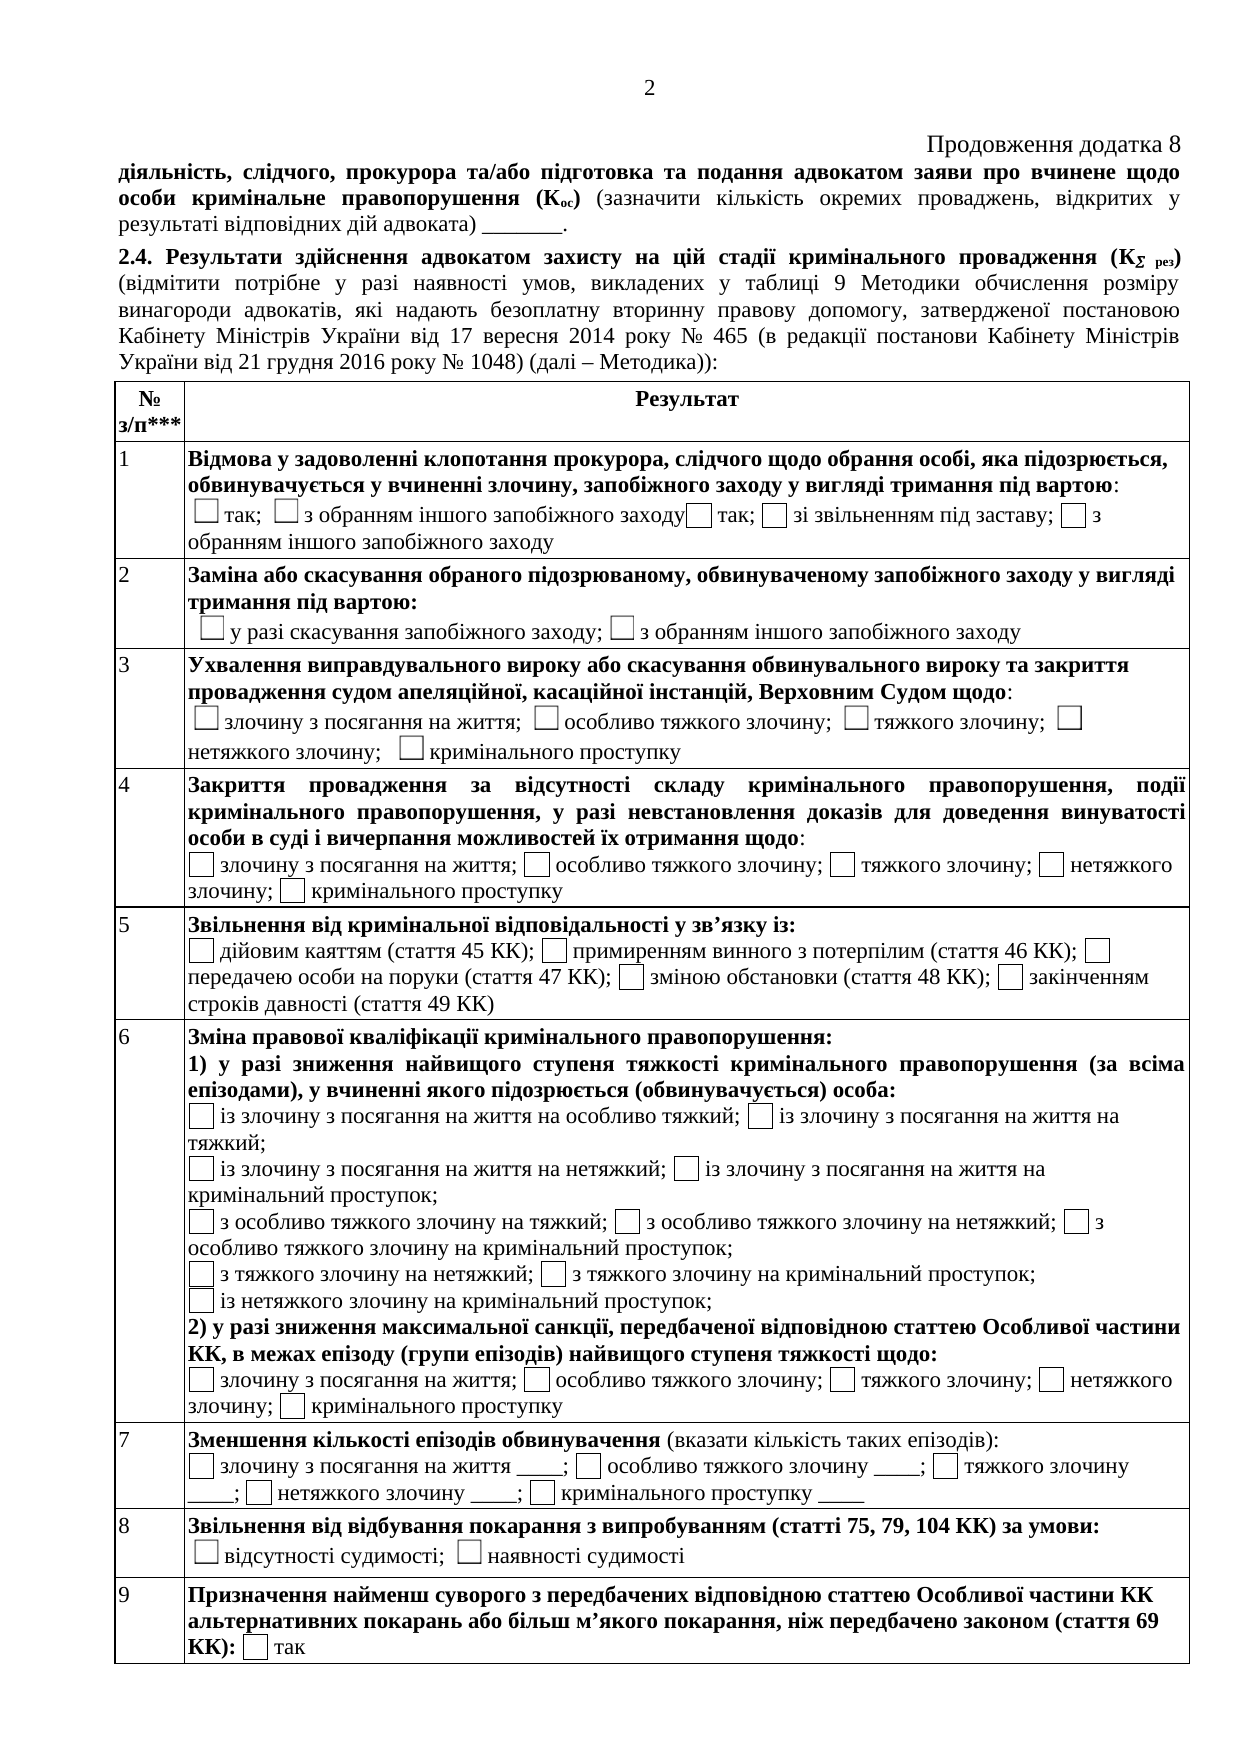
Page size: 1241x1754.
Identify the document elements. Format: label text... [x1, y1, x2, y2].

table_cell Призначення найменш суворого з передбачених відповідною статтею Особливої частини КК альтернативних покарань або більш м’якого покарання, ніж передбачено законом (стаття 69 КК): так [185, 1578, 1189, 1663]
picture [193, 1538, 219, 1564]
picture [193, 704, 219, 730]
table_cell Звільнення від відбування покарання з випробуванням (статті 75, 79, 104 КК) за умови: відсутності судимості; наявності судимості [185, 1509, 1189, 1577]
table_cell 5 [116, 908, 184, 1019]
table_header Результат [185, 382, 1189, 441]
table_cell 1 [116, 442, 184, 557]
table_cell Зменшення кількості епізодів обвинувачення (вказати кількість таких епізодів): злочину з посягання на життя ____; особливо тяжкого злочину ____; тяжкого злочину ____; нетяжкого злочину ____; кримінального проступку ____ [185, 1423, 1189, 1508]
picture [398, 734, 424, 760]
table_cell 4 [116, 769, 184, 906]
picture [1057, 704, 1082, 730]
picture [199, 614, 224, 640]
table_cell Ухвалення виправдувального вироку або скасування обвинувального вироку та закриття провадження судом апеляційної, касаційної інстанцій, Верховним Судом щодо: злочину з посягання на життя; особливо тяжкого злочину; тяжкого злочину; нетяжкого злочину; кримінального проступку [185, 649, 1189, 767]
picture [843, 704, 869, 730]
table_cell 9 [116, 1578, 184, 1663]
table_header № з/п*** [116, 382, 184, 441]
table_cell 6 [116, 1020, 184, 1422]
table_cell 7 [116, 1423, 184, 1508]
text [118, 158, 1181, 237]
picture [533, 704, 559, 730]
table_cell Звільнення від кримінальної відповідальності у зв’язку із: дійовим каяттям (стаття 45 КК); примиренням винного з потерпілим (стаття 46 КК); передачею особи на поруки (стаття 47 КК); зміною обстановки (стаття 48 КК); закінченням строків давності (стаття 49 КК) [185, 908, 1189, 1019]
table_cell Закриття провадження за відсутності складу кримінального правопорушення, події кримінального правопорушення, у разі невстановлення доказів для доведення винуватості особи в суді і вичерпання можливостей їх отримання щодо: злочину з посягання на життя; особливо тяжкого злочину; тяжкого злочину; нетяжкого злочину; кримінального проступку [185, 769, 1189, 906]
table_cell Зміна правової кваліфікації кримінального правопорушення: 1) у разі зниження найвищого ступеня тяжкості кримінального правопорушення (за всіма епізодами), у вчиненні якого підозрюється (обвинувачується) особа: із злочину з посягання на життя на особливо тяжкий; із злочину з посягання на життя на тяжкий; із злочину з посягання на життя на нетяжкий; із злочину з посягання на життя на кримінальний проступок; з особливо тяжкого злочину на тяжкий; з особливо тяжкого злочину на нетяжкий; з особливо тяжкого злочину на кримінальний проступок; з тяжкого злочину на нетяжкий; з тяжкого злочину на кримінальний проступок; із нетяжкого злочину на кримінальний проступок; 2) у разі зниження максимальної санкції, передбаченої відповідною статтею Особливої частини КК, в межах епізоду (групи епізодів) найвищого ступеня тяжкості щодо: злочину з посягання на життя; особливо тяжкого злочину; тяжкого злочину; нетяжкого злочину; кримінального проступку [185, 1020, 1189, 1422]
picture [273, 497, 299, 523]
table_cell 3 [116, 649, 184, 767]
picture [609, 614, 634, 640]
table_cell 8 [116, 1509, 184, 1577]
picture [456, 1538, 482, 1564]
table_cell 2 [116, 559, 184, 647]
picture [193, 497, 219, 523]
table_cell Заміна або скасування обраного підозрюваному, обвинуваченому запобіжного заходу у вигляді тримання під вартою: у разі скасування запобіжного заходу; з обранням іншого запобіжного заходу [185, 559, 1189, 647]
text 2.4. Результати здійснення адвокатом захисту на цій стадії кримінального провадження (К рез) (відмітити потрібне у разі наявності умов, викладених у таблиці 9 Методики обчислення розміру винагороди адвокатів, які надають безоплатну вторинну правову допомогу, затвердженої постановою Кабінету Міністрів України від 17 вересня 2014 року № 465 (в редакції постанови Кабінету Міністрів України від 21 грудня 2016 року № 1048) (далі – Методика)): [118, 243, 1181, 375]
table_cell Відмова у задоволенні клопотання прокурора, слідчого щодо обрання особі, яка підозрюється, обвинувачується у вчиненні злочину, запобіжного заходу у вигляді тримання під вартою: так; з обранням іншого запобіжного заходу так; зі звільненням під заставу; з обранням іншого запобіжного заходу [185, 442, 1189, 557]
